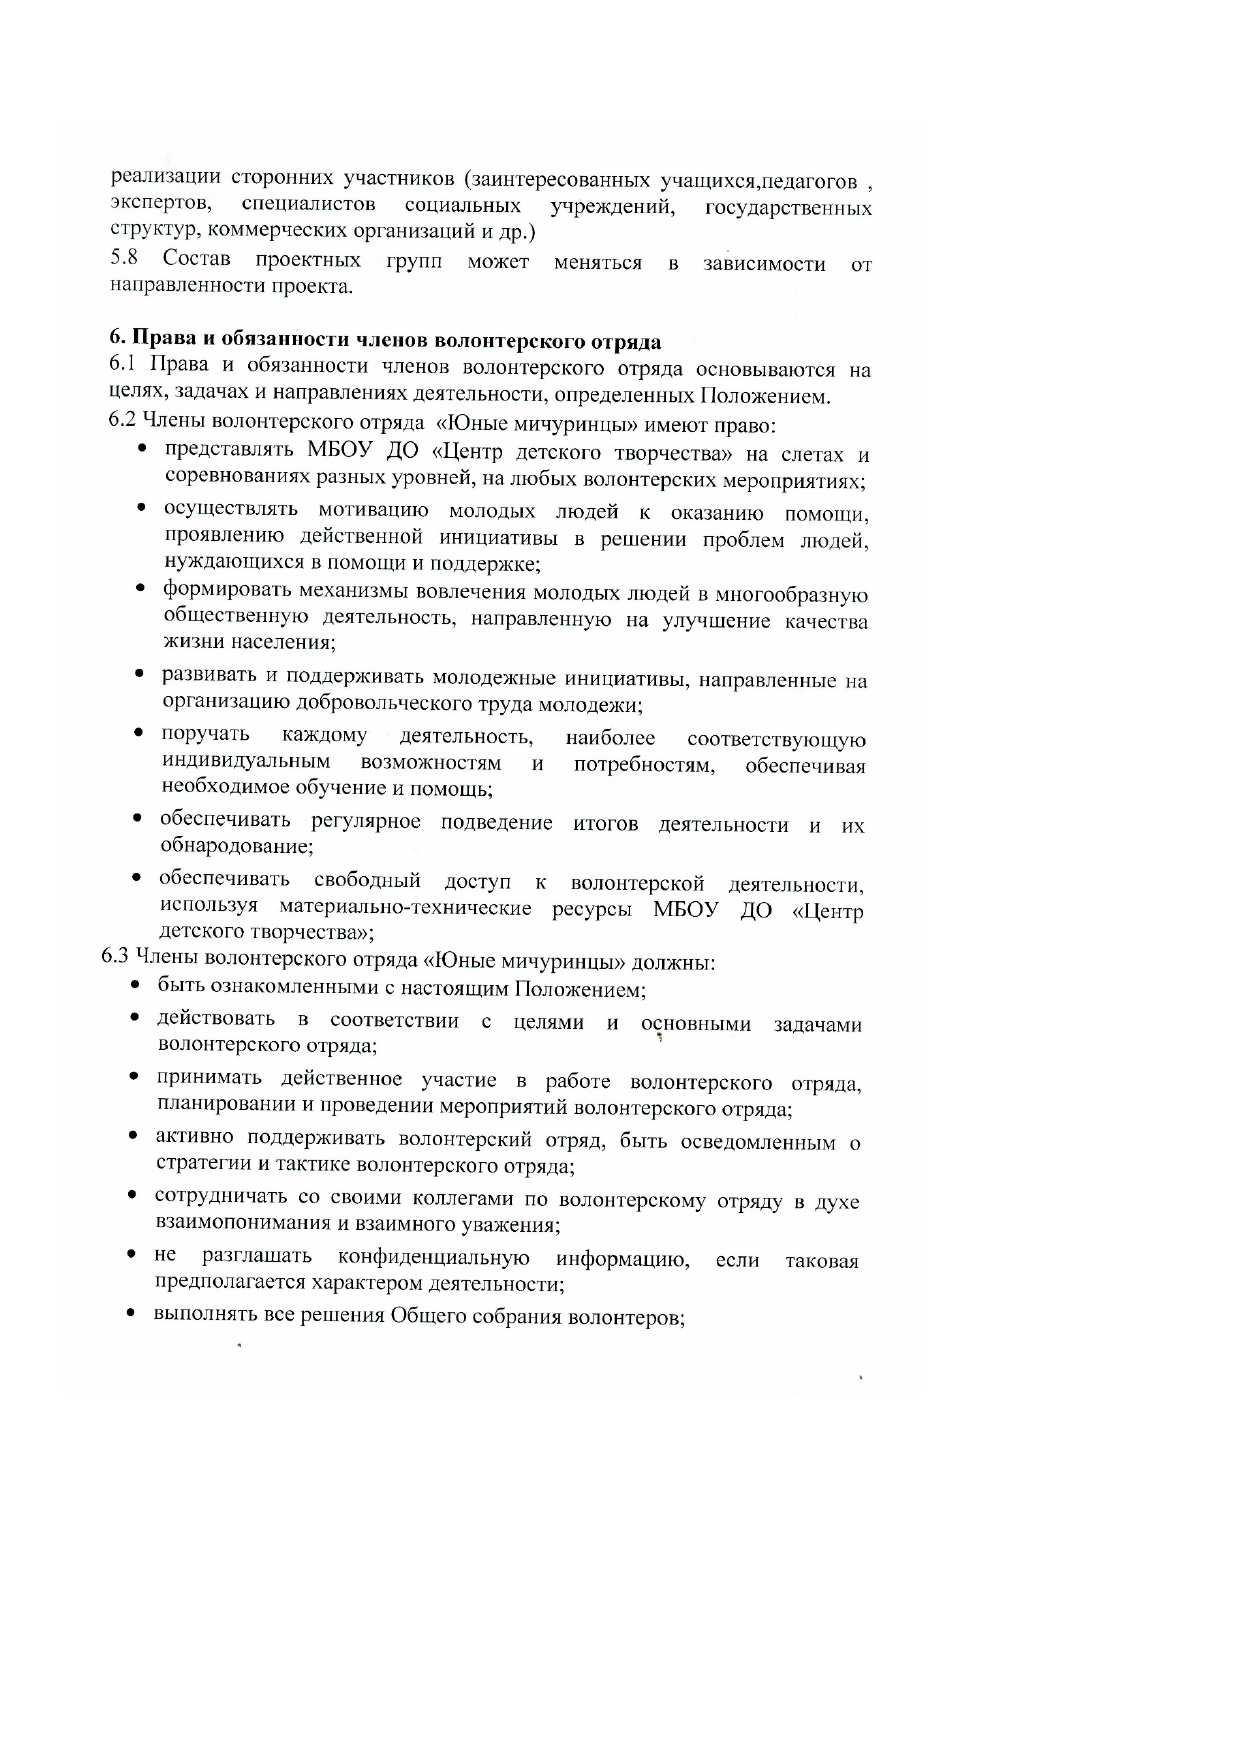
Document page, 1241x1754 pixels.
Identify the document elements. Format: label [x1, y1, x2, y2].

picture [59, 118, 925, 1395]
